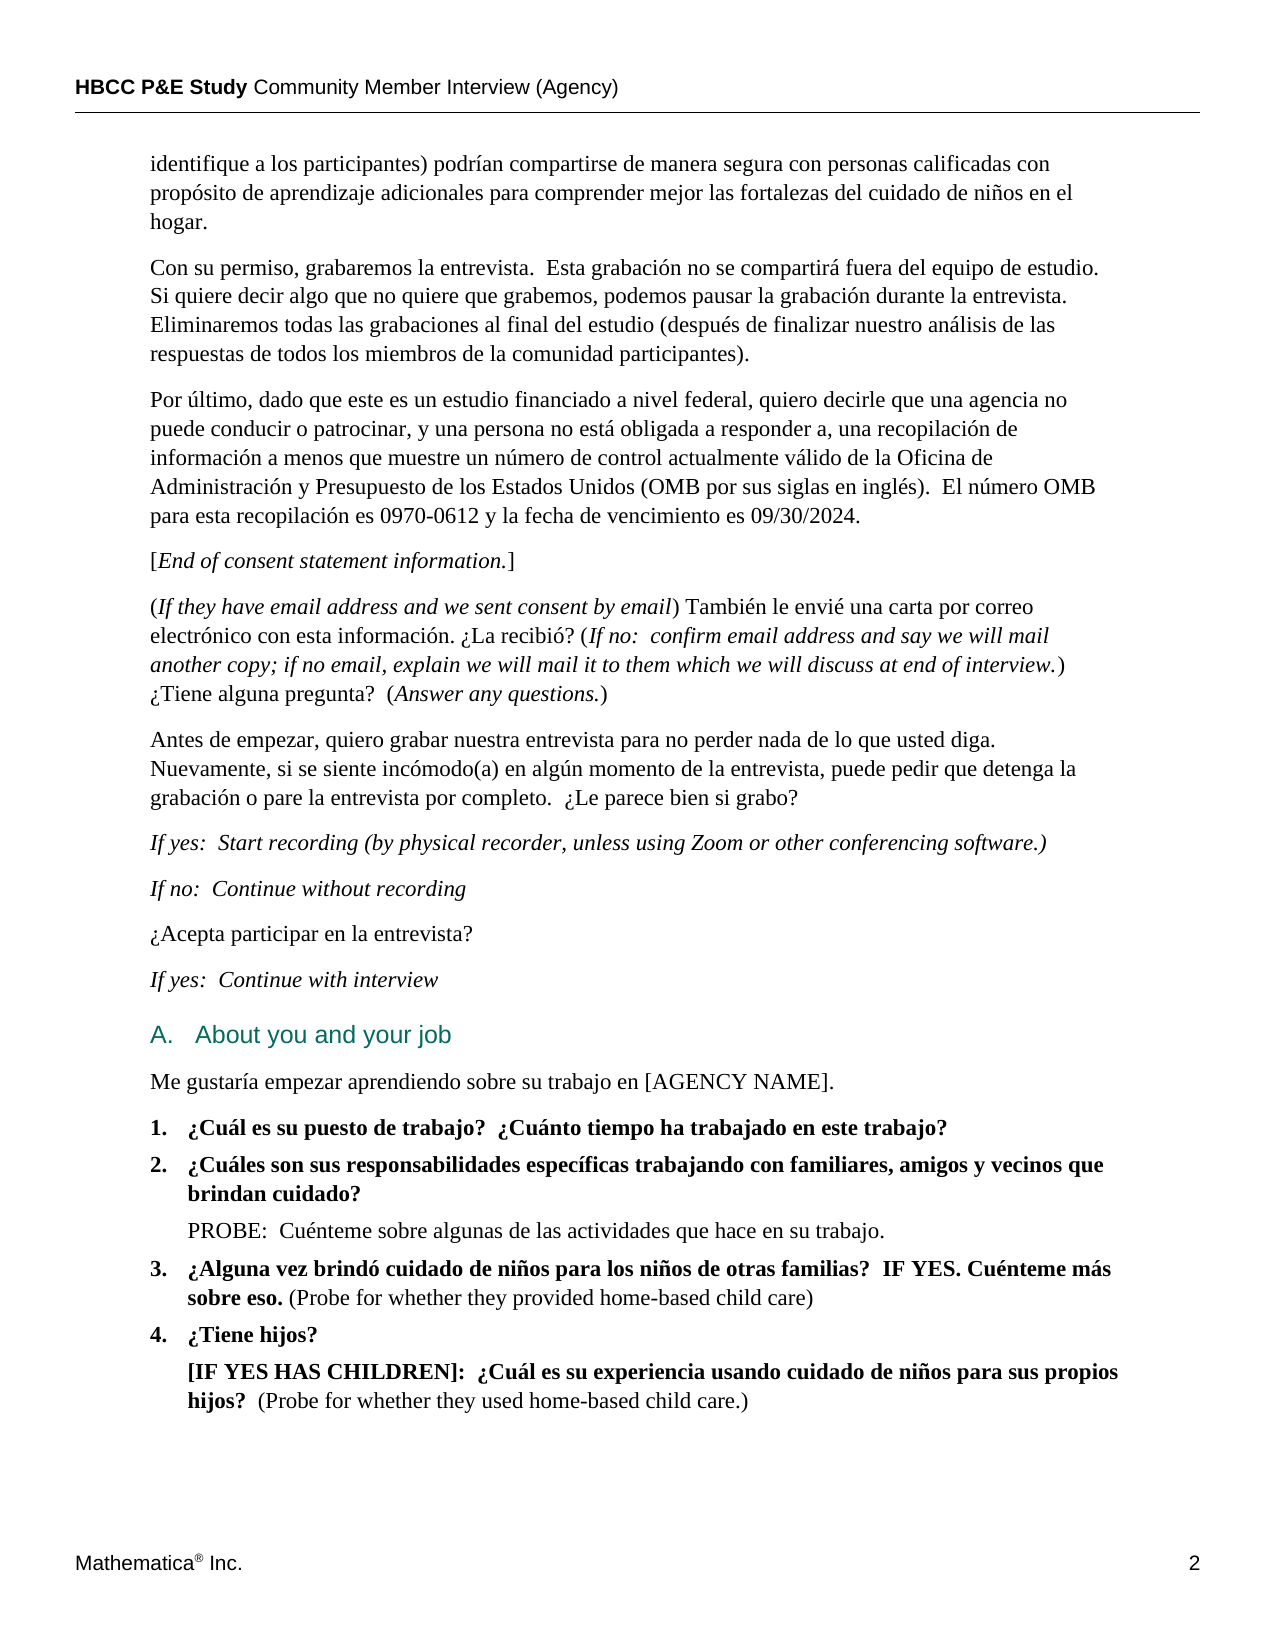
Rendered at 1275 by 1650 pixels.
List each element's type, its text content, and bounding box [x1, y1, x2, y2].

list PROBE: Cuénteme sobre algunas de las actividades que hace en su trabajo. [187, 1217, 1125, 1244]
text (If they have email address and we sent consent by email) También le envié una carta por correo electrónico con esta información. ¿La recibió? (If no: confirm email address and say we will mail another copy; if no email, explain we will mail it to them which we will discuss at end of interview.) ¿Tiene alguna pregunta? (Answer any questions.) [150, 593, 1125, 706]
list [IF YES HAS CHILDREN]: ¿Cuál es su experiencia usando cuidado de niños para sus propios hijos? (Probe for whether they used home-based child care.) [187, 1358, 1125, 1413]
text Con su permiso, grabaremos la entrevista. Esta grabación no se compartirá fuera del equipo de estudio. Si quiere decir algo que no quiere que grabemos, podemos pausar la grabación durante la entrevista. Eliminaremos todas las grabaciones al final del estudio (después de finalizar nuestro análisis de las respuestas de todos los miembros de la comunidad participantes). [150, 253, 1125, 367]
list ¿Cuáles son sus responsabilidades específicas trabajando con familiares, amigos y vecinos que brindan cuidado? [150, 1151, 1125, 1206]
text Por último, dado que este es un estudio financiado a nivel federal, quiero decirle que una agencia no puede conducir o patrocinar, y una persona no está obligada a responder a, una recopilación de información a menos que muestre un número de control actualmente válido de la Oficina de Administración y Presupuesto de los Estados Unidos (OMB por sus siglas en inglés). El número OMB para esta recopilación es 0970-0612 y la fecha de vencimiento es 09/30/2024. [150, 386, 1125, 528]
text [150, 150, 1125, 234]
text If yes: Continue with interview [150, 966, 1125, 992]
text Me gustaría empezar aprendiendo sobre su trabajo en [AGENCY NAME]. [150, 1068, 1125, 1094]
text ¿Acepta participar en la entrevista? [150, 920, 1125, 947]
list ¿Tiene hijos? [150, 1321, 1125, 1347]
text [End of consent statement information.] [150, 547, 1125, 574]
text If yes: Start recording (by physical recorder, unless using Zoom or other conferencing software.) [150, 829, 1125, 856]
text A. About you and your job [150, 1020, 1125, 1049]
list ¿Alguna vez brindó cuidado de niños para los niños de otras familias? IF YES. Cuénteme más sobre eso. (Probe for whether they provided home-based child care) [150, 1255, 1125, 1310]
list ¿Cuál es su puesto de trabajo? ¿Cuánto tiempo ha trabajado en este trabajo? [150, 1114, 1125, 1140]
text If no: Continue without recording [150, 875, 1125, 901]
text Antes de empezar, quiero grabar nuestra entrevista para no perder nada de lo que usted diga. Nuevamente, si se siente incómodo(a) en algún momento de la entrevista, puede pedir que detenga la grabación o pare la entrevista por completo. ¿Le parece bien si grabo? [150, 726, 1125, 810]
